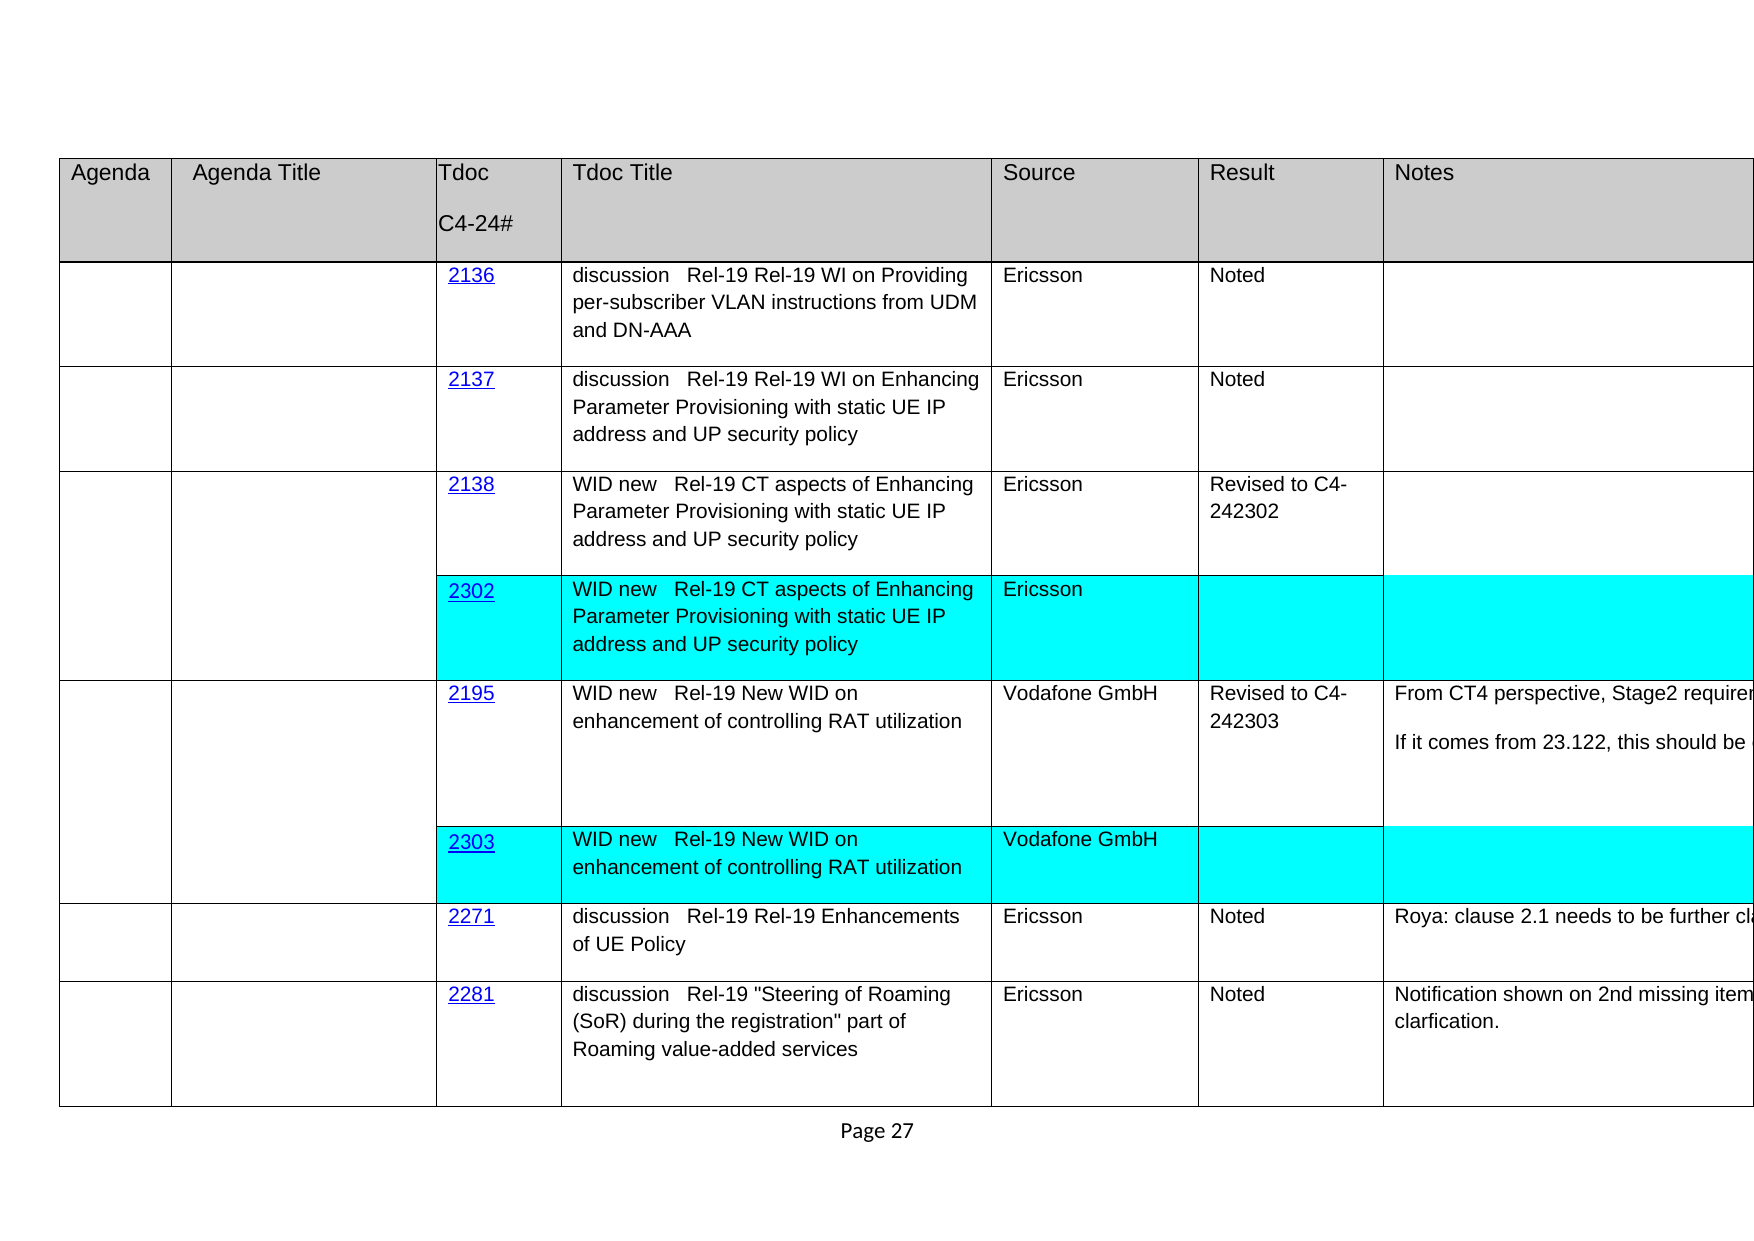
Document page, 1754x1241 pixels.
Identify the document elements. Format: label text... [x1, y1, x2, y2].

table_cell Noted [1199, 367, 1383, 471]
table_cell [1384, 575, 1753, 680]
table_cell 2137 [437, 367, 561, 471]
table_cell Ericsson [992, 904, 1198, 981]
table_cell [172, 826, 436, 903]
table_cell 2195 [437, 681, 561, 826]
table_cell [60, 367, 171, 471]
table_header Notes [1384, 159, 1753, 261]
table_cell discussion Rel-19 Rel-19 WI on Providing per-subscriber VLAN instructions from UDM and DN-AAA [562, 263, 991, 366]
table_cell [172, 681, 436, 826]
table_header Tdoc Title [562, 159, 991, 261]
table_cell discussion Rel-19 Rel-19 Enhancements of UE Policy [562, 904, 991, 981]
table_cell [60, 263, 171, 366]
table_cell [172, 367, 436, 471]
table_cell 2271 [437, 904, 561, 981]
table_cell [1199, 576, 1383, 680]
table_cell Ericsson [992, 982, 1198, 1106]
table_cell WID new Rel-19 CT aspects of Enhancing Parameter Provisioning with static UE IP address and UP security policy [562, 576, 991, 680]
table_cell 2302 [437, 576, 561, 680]
table_cell [60, 904, 171, 981]
table_cell discussion Rel-19 Rel-19 WI on Enhancing Parameter Provisioning with static UE IP address and UP security policy [562, 367, 991, 471]
table_cell From CT4 perspective, Stage2 requirement should be clarified. If it comes from 23.122, this should be clarified. [1384, 681, 1753, 826]
table_cell WID new Rel-19 CT aspects of Enhancing Parameter Provisioning with static UE IP address and UP security policy [562, 472, 991, 575]
table_cell [60, 982, 171, 1106]
table_cell [1384, 472, 1753, 575]
table_cell [60, 826, 171, 903]
table_header Agenda [60, 159, 171, 261]
table_cell [172, 472, 436, 575]
table_cell [1384, 826, 1753, 903]
table_cell [60, 681, 171, 826]
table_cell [1384, 982, 1753, 1106]
table_cell Noted [1199, 982, 1383, 1106]
table_cell Noted [1199, 904, 1383, 981]
table_cell WID new Rel-19 New WID on enhancement of controlling RAT utilization [562, 827, 991, 903]
table_cell Roya: clause 2.1 needs to be further clarified in the actual WID. [1384, 904, 1753, 981]
table_cell Vodafone GmbH [992, 827, 1198, 903]
table_cell Ericsson [992, 472, 1198, 575]
table_cell Ericsson [992, 576, 1198, 680]
table_cell Revised to C4-242302 [1199, 472, 1383, 575]
table_cell 2281 [437, 982, 561, 1106]
table_cell Ericsson [992, 263, 1198, 366]
table_cell 2138 [437, 472, 561, 575]
table_header Source [992, 159, 1198, 261]
table_cell [1199, 827, 1383, 903]
table_cell [172, 263, 436, 366]
table_cell WID new Rel-19 New WID on enhancement of controlling RAT utilization [562, 681, 991, 826]
table_cell Revised to C4-242303 [1199, 681, 1383, 826]
table_cell [172, 575, 436, 680]
table_cell Noted [1199, 263, 1383, 366]
table_cell 2303 [437, 827, 561, 903]
table_cell [172, 982, 436, 1106]
table_cell [1384, 367, 1753, 471]
table_header Agenda Title [172, 159, 436, 261]
table_cell 2136 [437, 263, 561, 366]
table_header Result [1199, 159, 1383, 261]
table_cell [60, 575, 171, 680]
table_cell Ericsson [992, 367, 1198, 471]
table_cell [562, 982, 991, 1106]
table_cell [1384, 263, 1753, 366]
table_cell Vodafone GmbH [992, 681, 1198, 826]
table_cell [60, 472, 171, 575]
table_cell [172, 904, 436, 981]
table_header Tdoc C4-24# [437, 159, 561, 261]
